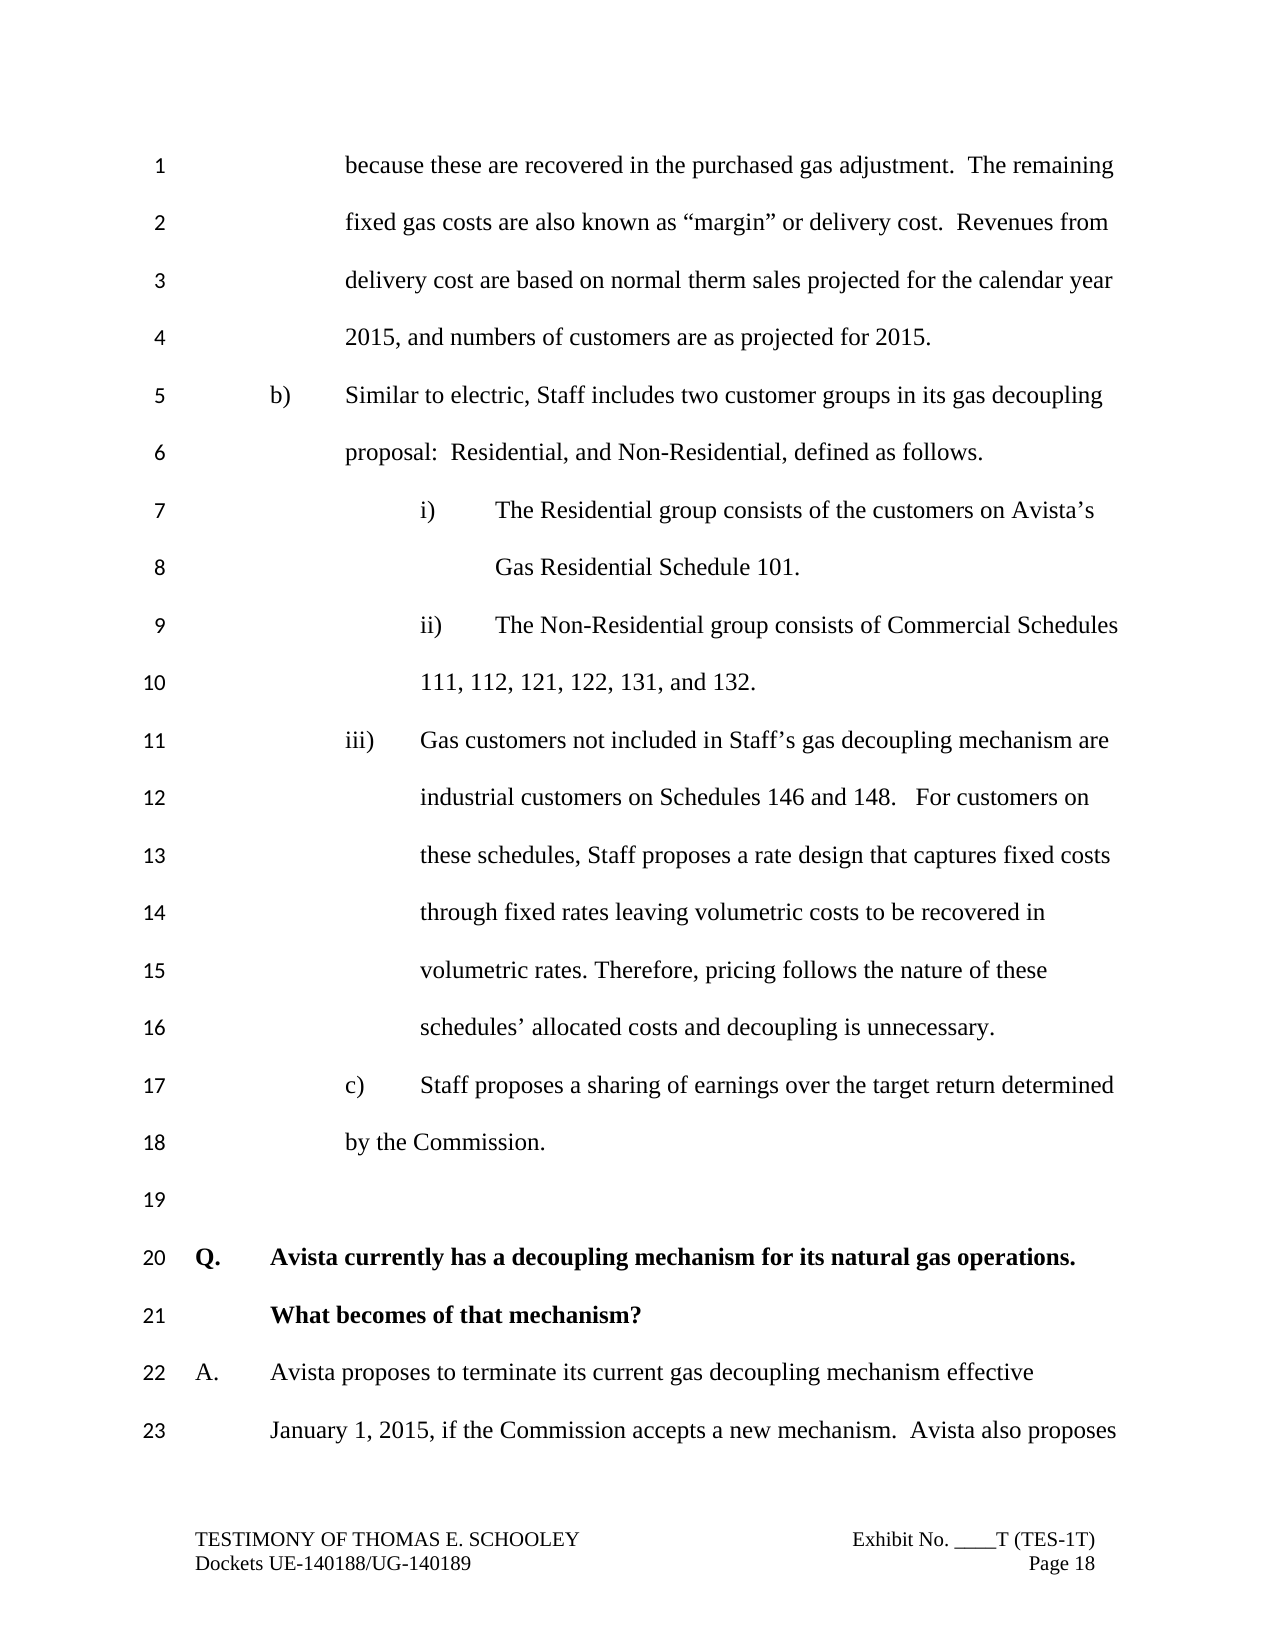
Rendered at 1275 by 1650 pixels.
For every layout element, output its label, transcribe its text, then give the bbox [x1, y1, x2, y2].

text i) The Residential group consists of the customers on Avista’s Gas Residential Schedule 101. [420, 495, 1125, 581]
text ii) The Non-Residential group consists of Commercial Schedules 111, 112, 121, 122, 131, and 132. [345, 610, 1125, 696]
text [270, 150, 1125, 351]
text c) Staff proposes a sharing of earnings over the target return determined by the Commission. [270, 1070, 1125, 1156]
text b) Similar to electric, Staff includes two customer groups in its gas decoupling proposal: Residential, and Non-Residential, defined as follows. [270, 380, 1125, 466]
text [195, 1357, 1125, 1444]
text iii) Gas customers not included in Staff’s gas decoupling mechanism are industrial customers on Schedules 146 and 148. For customers on these schedules, Staff proposes a rate design that captures fixed costs through fixed rates leaving volumetric costs to be recovered in volumetric rates. Therefore, pricing follows the nature of these schedules’ allocated costs and decoupling is unnecessary. [345, 725, 1125, 1041]
text Q. Avista currently has a decoupling mechanism for its natural gas operations. What becomes of that mechanism? [195, 1242, 1125, 1329]
